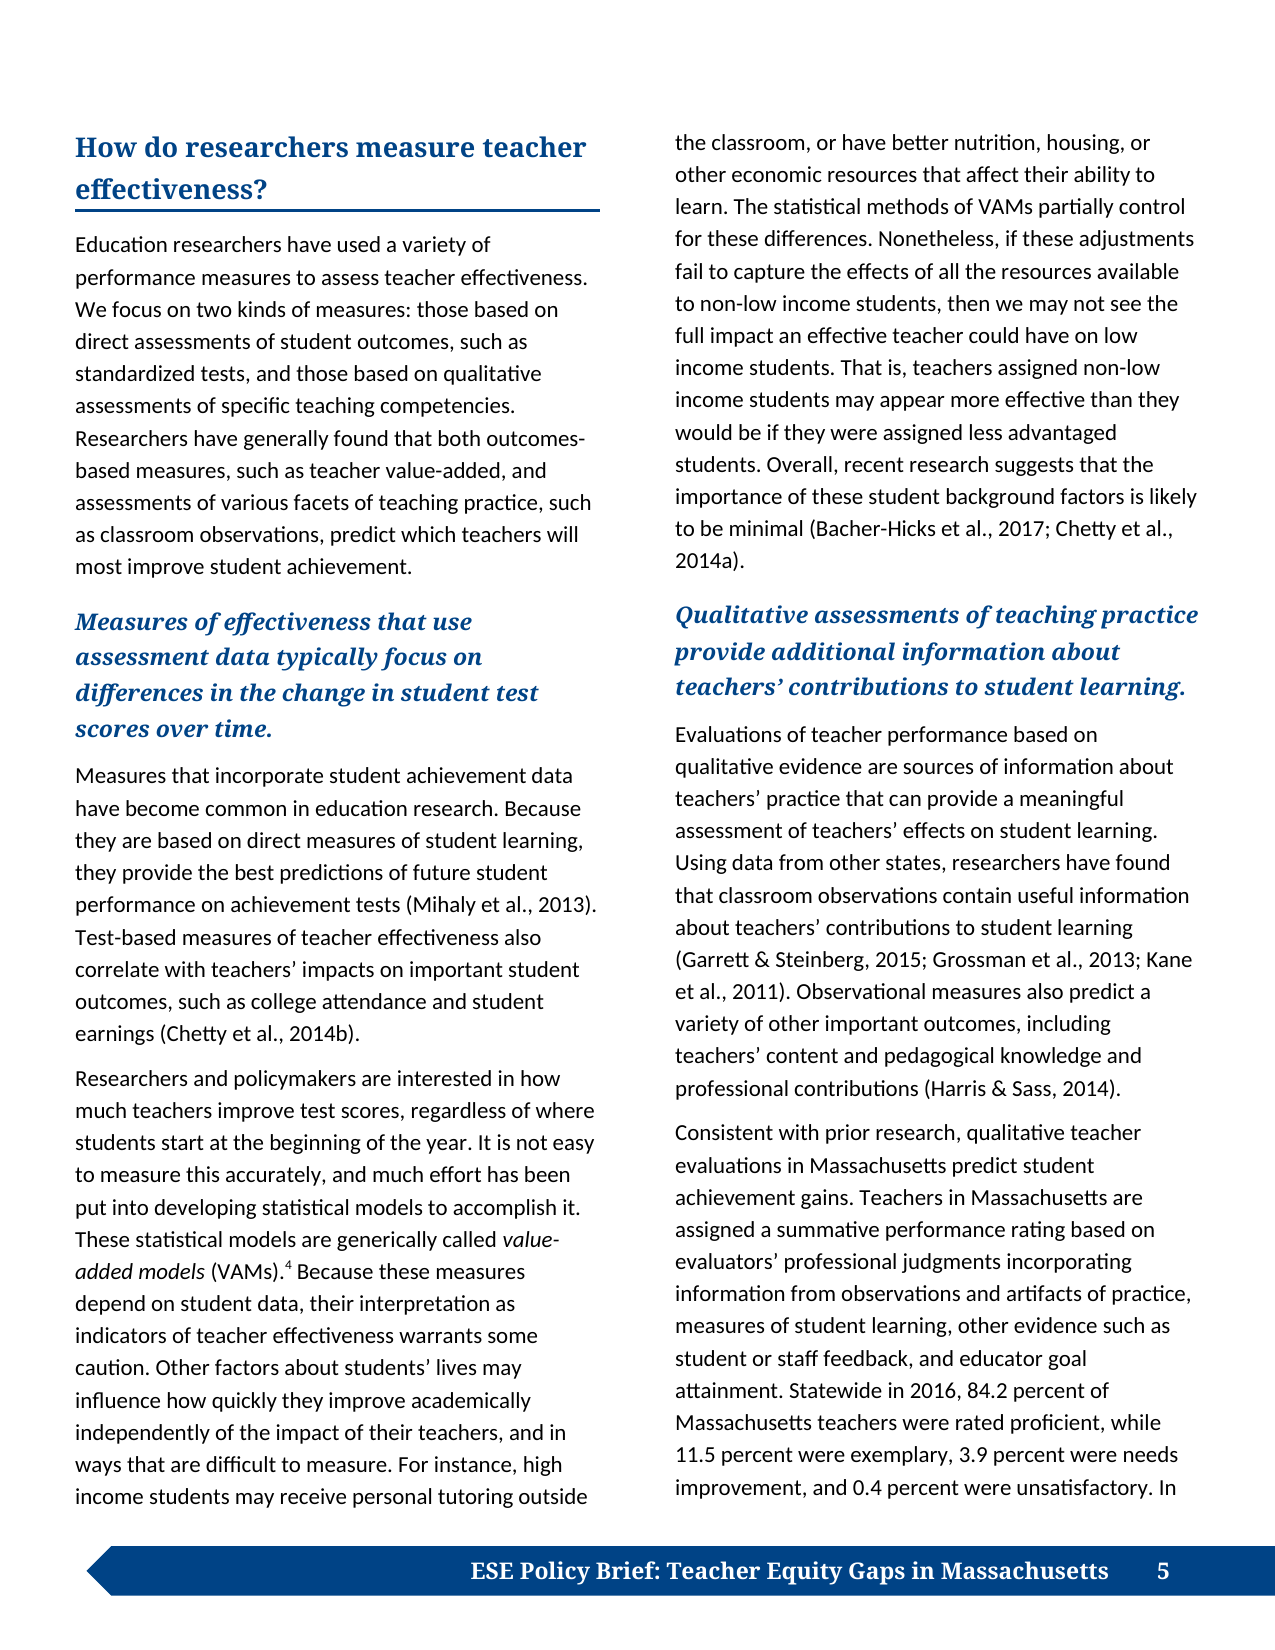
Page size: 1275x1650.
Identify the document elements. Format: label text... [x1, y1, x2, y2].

subtitle How do researchers measure teacher effectiveness? [75, 128, 600, 209]
text Researchers and policymakers are interested in how much teachers improve test scores, regardless of where students start at the beginning of the year. It is not easy to measure this accurately, and much effort has been put into developing statistical models to accomplish it. These statistical models are generically called value-added models (VAMs). Because these measures depend on student data, their interpretation as indicators of teacher effectiveness warrants some caution. Other factors about students’ lives may influence how quickly they improve academically independently of the impact of their teachers, and in ways that are difficult to measure. For instance, high income students may receive personal tutoring outside the classroom, or have better nutrition, housing, or other economic resources that affect their ability to learn. The statistical methods of VAMs partially control for these differences. Nonetheless, if these adjustments fail to capture the effects of all the resources available to non-low income students, then we may not see the full impact an effective teacher could have on low income students. That is, teachers assigned non-low income students may appear more effective than they would be if they were assigned less advantaged students. Overall, recent research suggests that the importance of these student background factors is likely to be minimal (Bacher-Hicks et al., 2017; Chetty et al., 2014a). [675, 128, 1200, 574]
text Evaluations of teacher performance based on qualitative evidence are sources of information about teachers’ practice that can provide a meaningful assessment of teachers’ effects on student learning. Using data from other states, researchers have found that classroom observations contain useful information about teachers’ contributions to student learning (Garrett & Steinberg, 2015; Grossman et al., 2013; Kane et al., 2011). Observational measures also predict a variety of other important outcomes, including teachers’ content and pedagogical knowledge and professional contributions (Harris & Sass, 2014). [675, 720, 1200, 1102]
subtitle Measures of effectiveness that use assessment data typically focus on differences in the change in student test scores over time. [75, 605, 600, 744]
text Measures that incorporate student achievement data have become common in education research. Because they are based on direct measures of student learning, they provide the best predictions of future student performance on achievement tests (Mihaly et al., 2013). Test-based measures of teacher effectiveness also correlate with teachers’ impacts on important student outcomes, such as college attendance and student earnings (Chetty et al., 2014b). [75, 762, 600, 1047]
text Education researchers have used a variety of performance measures to assess teacher effectiveness. We focus on two kinds of measures: those based on direct assessments of student outcomes, such as standardized tests, and those based on qualitative assessments of specific teaching competencies. Researchers have generally found that both outcomes-based measures, such as teacher value-added, and assessments of various facets of teaching practice, such as classroom observations, predict which teachers will most improve student achievement. [75, 231, 600, 580]
subtitle Qualitative assessments of teaching practice provide additional information about teachers’ contributions to student learning. [675, 599, 1200, 703]
text Researchers and policymakers are interested in how much teachers improve test scores, regardless of where students start at the beginning of the year. It is not easy to measure this accurately, and much effort has been put into developing statistical models to accomplish it. These statistical models are generically called value-added models (VAMs). Because these measures depend on student data, their interpretation as indicators of teacher effectiveness warrants some caution. Other factors about students’ lives may influence how quickly they improve academically independently of the impact of their teachers, and in ways that are difficult to measure. For instance, high income students may receive personal tutoring outside the classroom, or have better nutrition, housing, or other economic resources that affect their ability to learn. The statistical methods of VAMs partially control for these differences. Nonetheless, if these adjustments fail to capture the effects of all the resources available to non-low income students, then we may not see the full impact an effective teacher could have on low income students. That is, teachers assigned non-low income students may appear more effective than they would be if they were assigned less advantaged students. Overall, recent research suggests that the importance of these student background factors is likely to be minimal (Bacher-Hicks et al., 2017; Chetty et al., 2014a). [75, 1064, 600, 1510]
